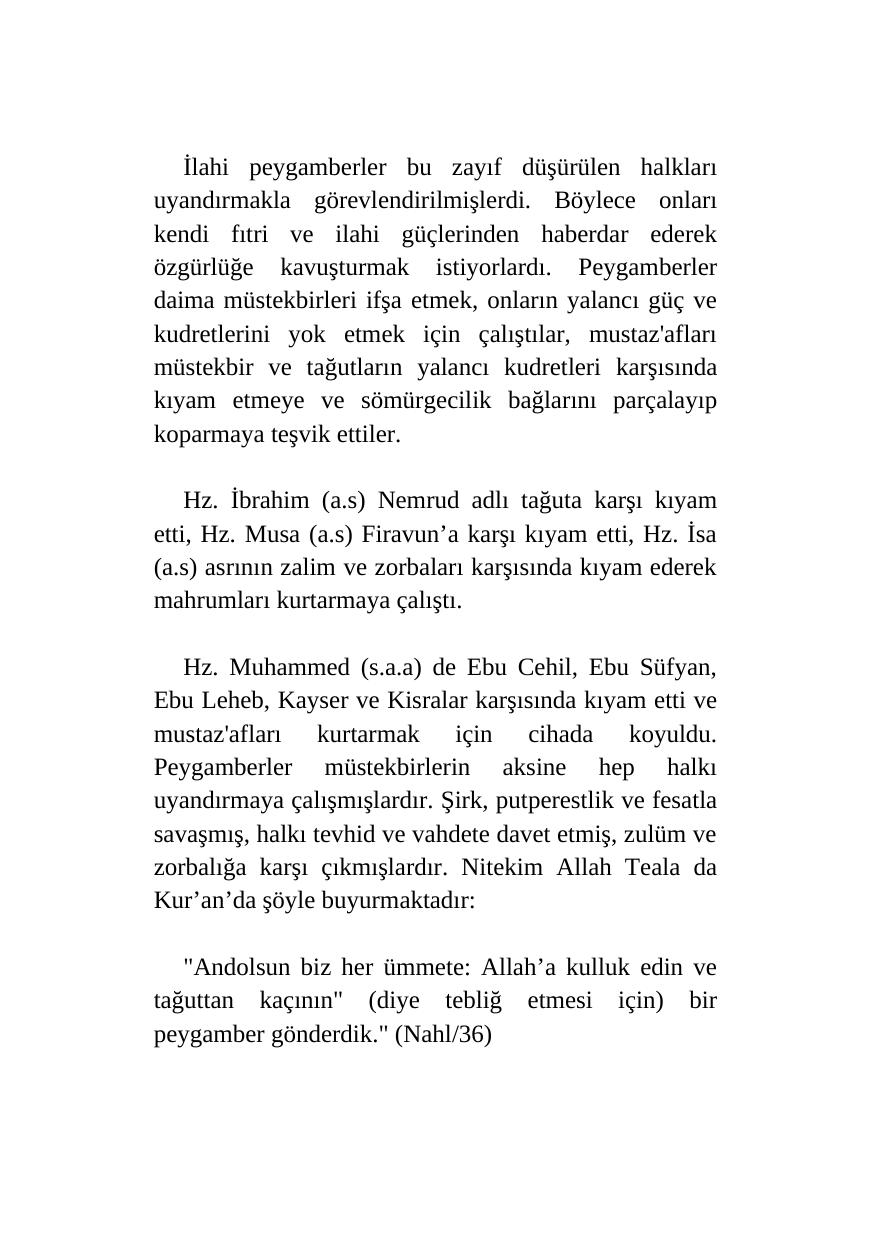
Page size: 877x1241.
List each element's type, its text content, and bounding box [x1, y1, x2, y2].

text Hz. Muhammed (s.a.a) de Ebu Cehil, Ebu Süfyan, Ebu Leheb, Kayser ve Kisralar karşısında kıyam etti ve mustaz'afları kurtarmak için cihada koyuldu. Peygamberler müstekbirlerin aksine hep halkı uyandırmaya çalışmışlardır. Şirk, putperestlik ve fesatla savaşmış, halkı tevhid ve vahdete davet etmiş, zulüm ve zorbalığa karşı çıkmışlardır. Nitekim Allah Teala da Kur’an’da şöyle buyurmaktadır: [153, 648, 717, 914]
text "Andolsun biz her ümmete: Allah’a kulluk edin ve tağuttan kaçının" (diye tebliğ etmesi için) bir peygamber gönderdik." (Nahl/36) [153, 948, 717, 1048]
text İlahi peygamberler bu zayıf düşürülen halkları uyandırmakla görevlendirilmişlerdi. Böylece onları kendi fıtri ve ilahi güçlerinden haberdar ederek özgürlüğe kavuşturmak istiyorlardı. Peygamberler daima müstekbirleri ifşa etmek, onların yalancı güç ve kudretlerini yok etmek için çalıştılar, mustaz'afları müstekbir ve tağutların yalancı kudretleri karşısında kıyam etmeye ve sömürgecilik bağlarını parçalayıp koparmaya teşvik ettiler. [153, 148, 717, 448]
text Hz. İbrahim (a.s) Nemrud adlı tağuta karşı kıyam etti, Hz. Musa (a.s) Firavun’a karşı kıyam etti, Hz. İsa (a.s) asrının zalim ve zorbaları karşısında kıyam ederek mahrumları kurtarmaya çalıştı. [153, 481, 717, 614]
